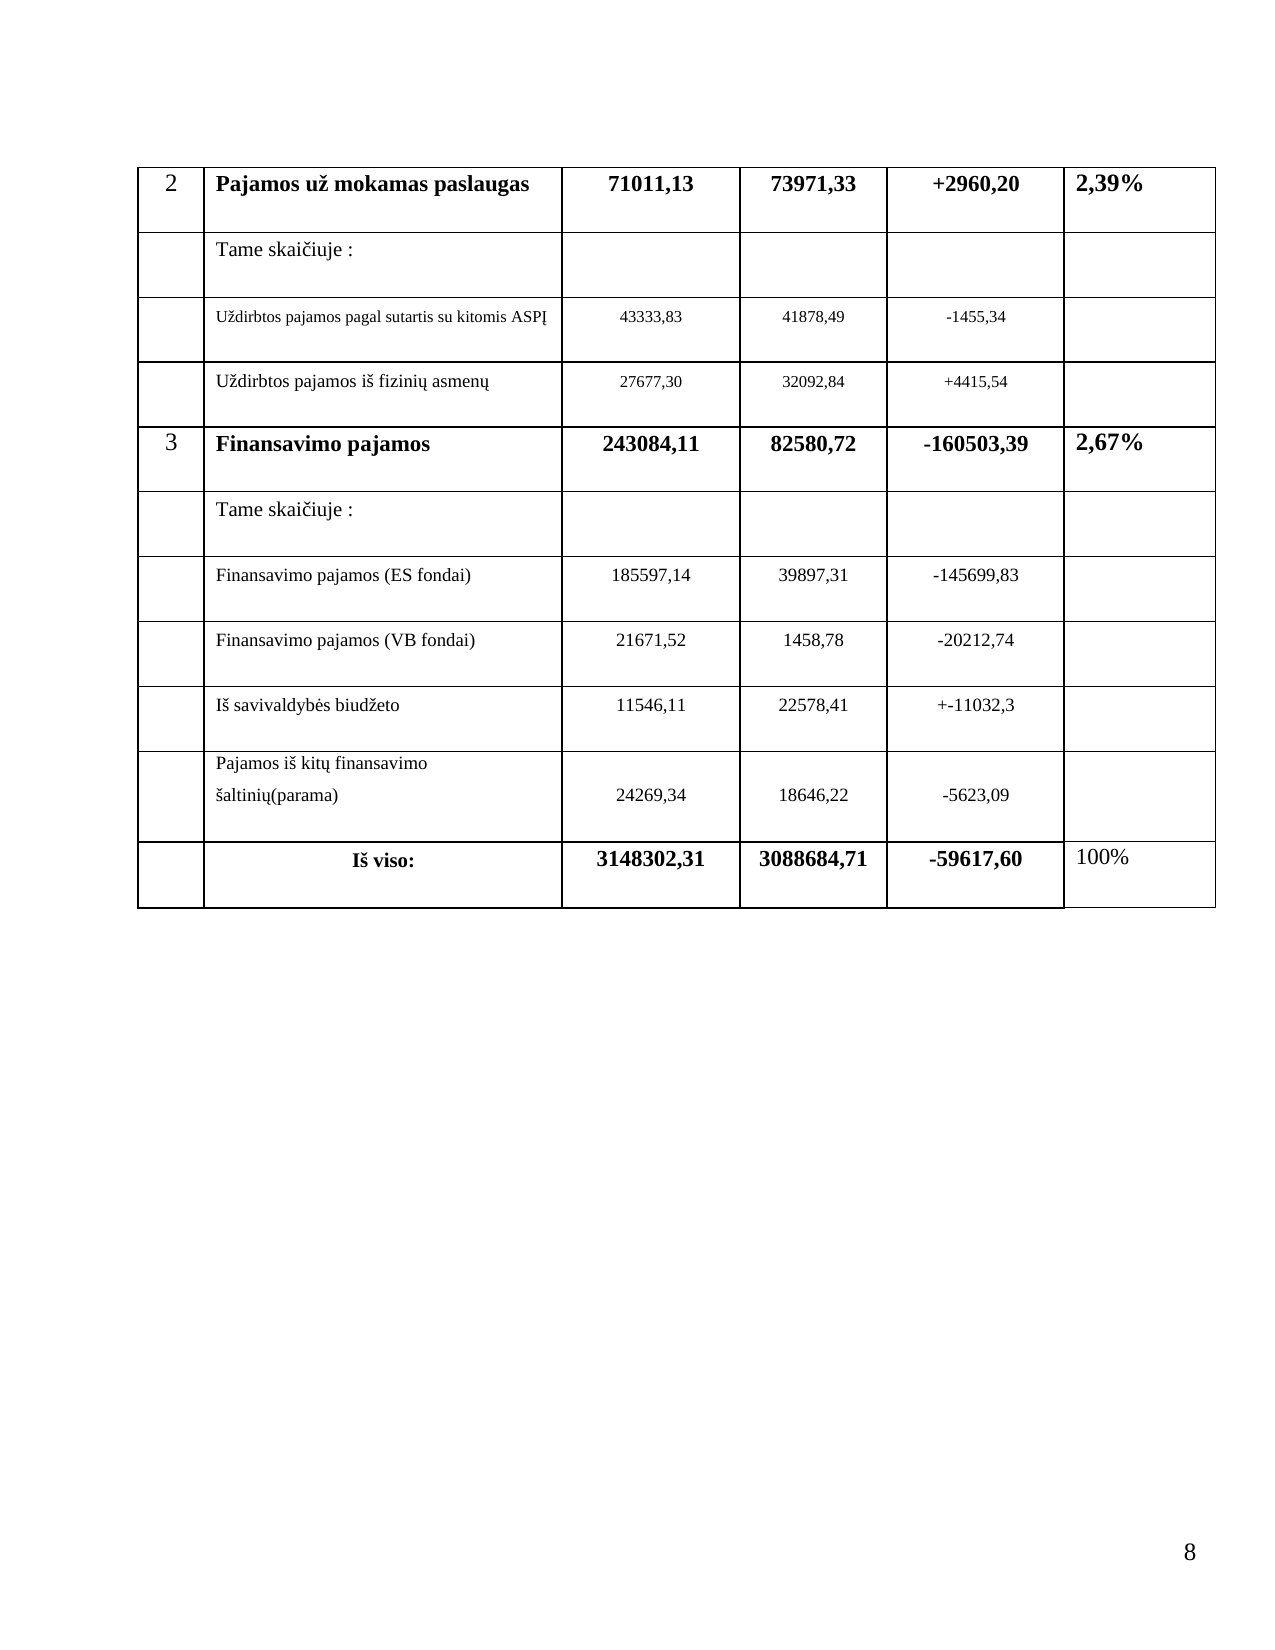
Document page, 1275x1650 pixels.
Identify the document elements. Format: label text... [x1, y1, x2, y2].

table_cell 3 [139, 428, 203, 491]
table_cell [741, 233, 886, 297]
table_cell Tame skaičiuje : [205, 492, 561, 556]
table_cell 1458,78 [741, 622, 886, 686]
table_cell [139, 363, 203, 426]
table_cell [139, 233, 203, 297]
table_cell [139, 752, 203, 841]
table_cell 73971,33 [741, 168, 886, 232]
table_cell -160503,39 [888, 428, 1063, 491]
table_cell 39897,31 [741, 557, 886, 621]
table_cell [1065, 752, 1215, 841]
table_cell 71011,13 [563, 168, 739, 232]
table_cell 2 [139, 168, 203, 232]
table_cell 3088684,71 [741, 843, 886, 907]
table_cell 2,39% [1065, 168, 1215, 232]
table_cell 18646,22 [741, 752, 886, 841]
table_cell [1065, 492, 1215, 556]
table_cell 11546,11 [563, 687, 739, 751]
table_cell -5623,09 [888, 752, 1063, 841]
table_cell Uždirbtos pajamos pagal sutartis su kitomis ASPĮ [205, 298, 561, 361]
table_cell 100% [1065, 842, 1215, 907]
table_cell [1065, 363, 1215, 426]
table_cell 27677,30 [563, 363, 739, 426]
table_cell [139, 557, 203, 621]
table_cell [1065, 233, 1215, 297]
table_cell [888, 233, 1063, 297]
table_cell [139, 622, 203, 686]
table_cell [888, 492, 1063, 556]
table_cell Tame skaičiuje : [205, 233, 561, 297]
table_cell 82580,72 [741, 428, 886, 491]
table_cell 2,67% [1065, 428, 1215, 491]
table_cell Iš viso: [205, 843, 561, 907]
table_cell [1065, 557, 1215, 621]
table_cell Finansavimo pajamos (ES fondai) [205, 557, 561, 621]
table_cell 43333,83 [563, 298, 739, 361]
table_cell [1065, 622, 1215, 686]
table_cell Iš savivaldybės biudžeto [205, 687, 561, 751]
table_cell +-11032,3 [888, 687, 1063, 751]
table_cell [139, 843, 203, 907]
table_cell Pajamos už mokamas paslaugas [205, 168, 561, 232]
table_cell -59617,60 [888, 843, 1063, 907]
table_cell [139, 298, 203, 361]
table_cell Finansavimo pajamos [205, 428, 561, 491]
table_cell [139, 687, 203, 751]
table_cell [1065, 298, 1215, 361]
table_cell Finansavimo pajamos (VB fondai) [205, 622, 561, 686]
table_cell [563, 233, 739, 297]
table_cell -20212,74 [888, 622, 1063, 686]
table_cell -145699,83 [888, 557, 1063, 621]
table_cell 185597,14 [563, 557, 739, 621]
table_cell 41878,49 [741, 298, 886, 361]
table_cell [563, 492, 739, 556]
table_cell Uždirbtos pajamos iš fizinių asmenų [205, 363, 561, 426]
table_cell 21671,52 [563, 622, 739, 686]
table_cell 24269,34 [563, 752, 739, 841]
table_cell [139, 492, 203, 556]
table_cell 3148302,31 [563, 843, 739, 907]
table_cell [1065, 687, 1215, 751]
table_cell 32092,84 [741, 363, 886, 426]
table_cell [741, 492, 886, 556]
table_cell +2960,20 [888, 168, 1063, 232]
table_cell -1455,34 [888, 298, 1063, 361]
table_cell Pajamos iš kitų finansavimo šaltinių(parama) [205, 752, 561, 841]
table_cell +4415,54 [888, 363, 1063, 426]
table_cell 22578,41 [741, 687, 886, 751]
table_cell 243084,11 [563, 428, 739, 491]
